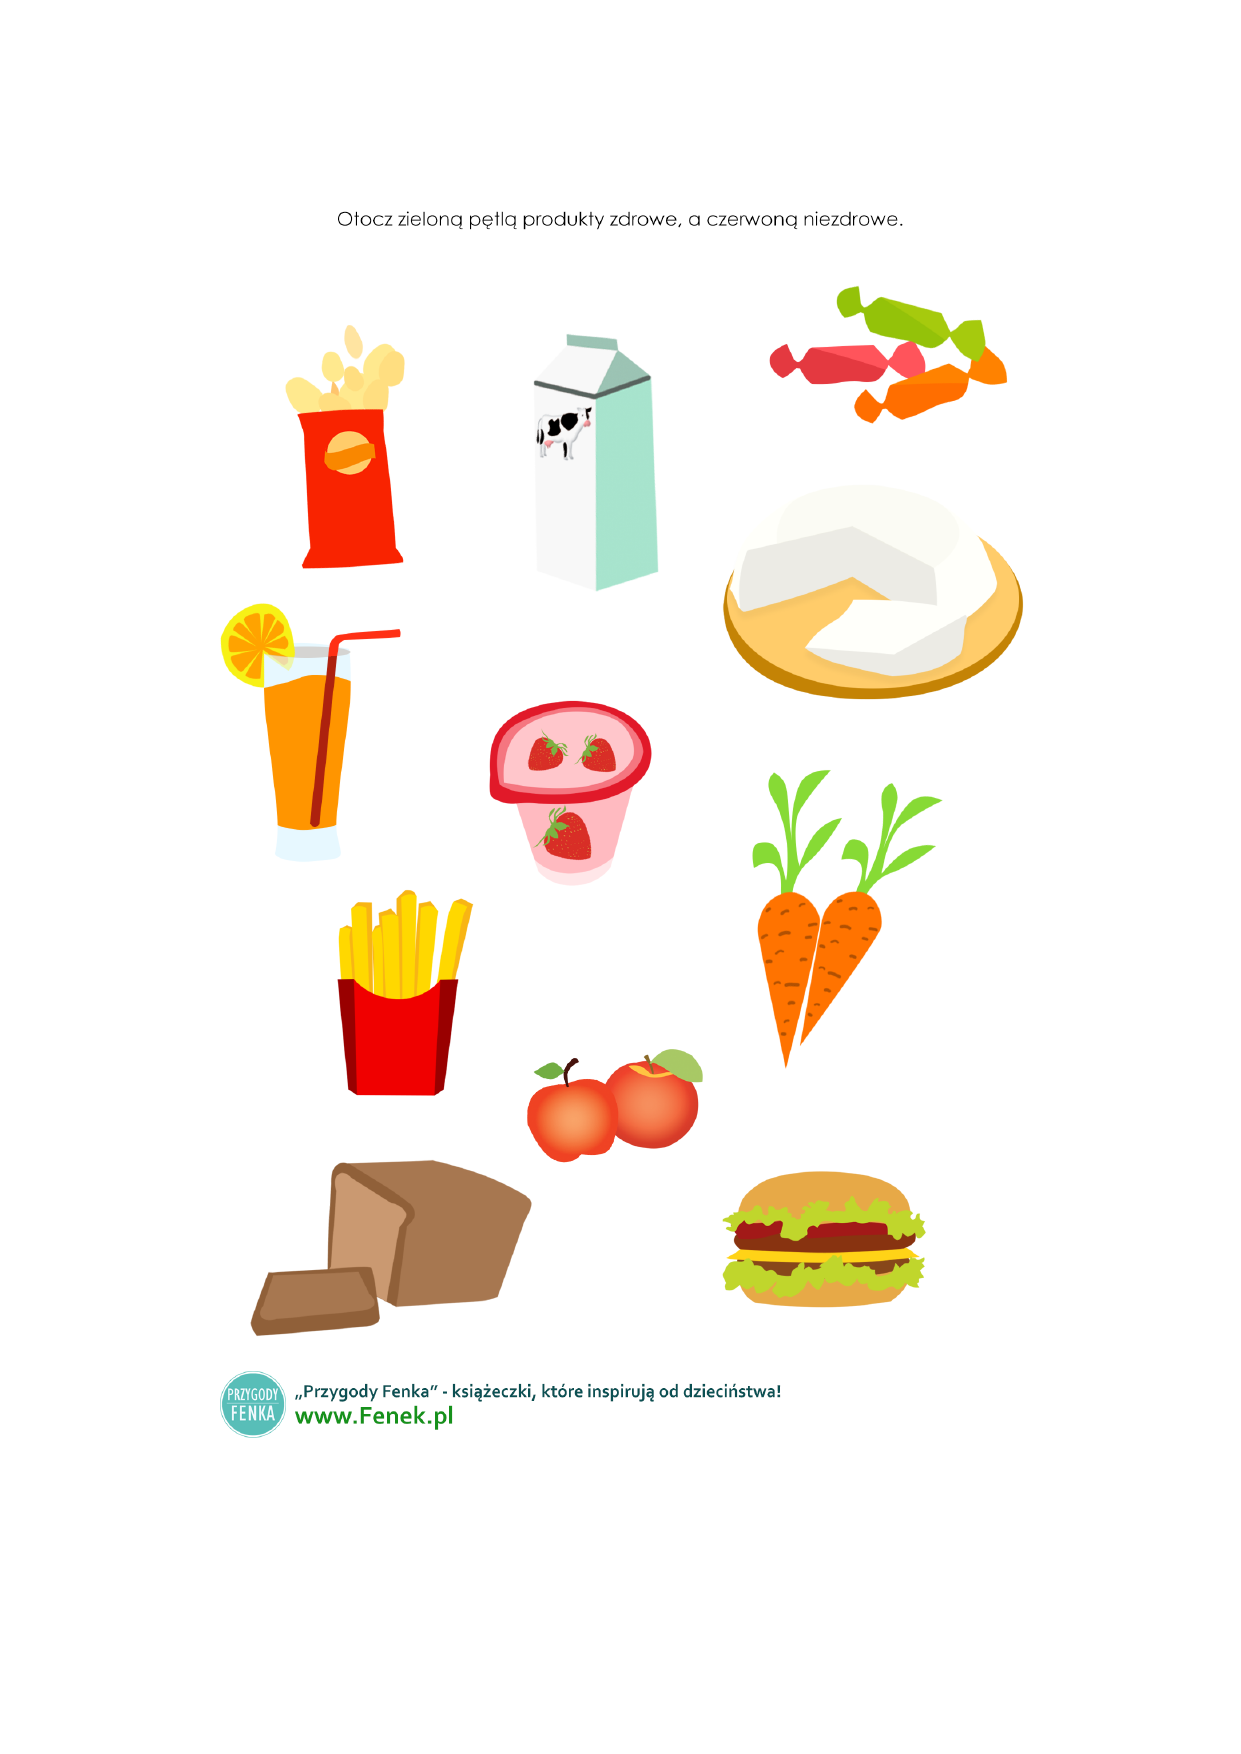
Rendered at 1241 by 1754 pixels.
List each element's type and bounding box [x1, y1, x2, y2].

picture [147, 147, 1093, 1484]
